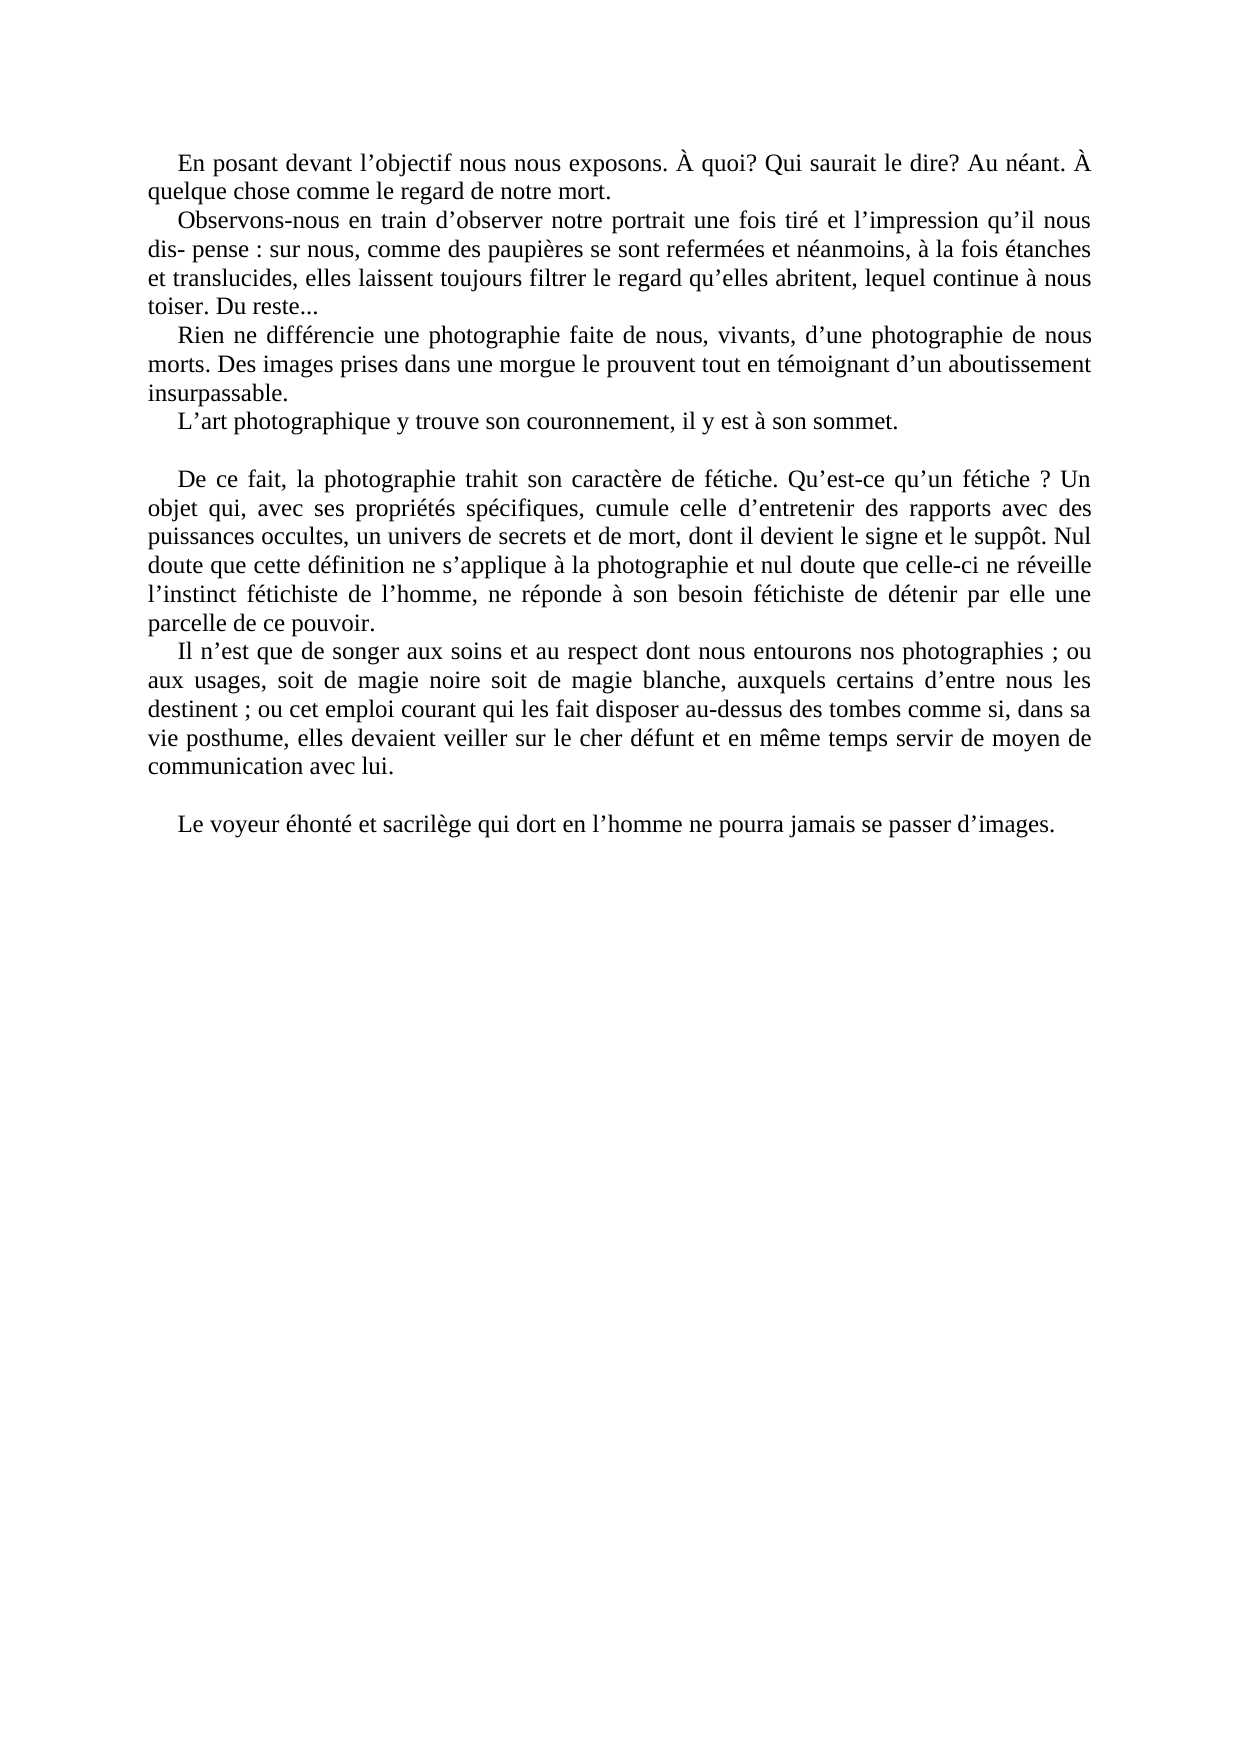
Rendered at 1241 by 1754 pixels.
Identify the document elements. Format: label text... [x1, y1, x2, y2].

text Observons-nous en train d’observer notre portrait une fois tiré et l’impression qu’il nous dis- pense : sur nous, comme des paupières se sont refermées et néanmoins, à la fois étanches et translucides, elles laissent toujours filtrer le regard qu’elles abritent, lequel continue à nous toiser. Du reste... [148, 205, 1093, 320]
text Il n’est que de songer aux soins et au respect dont nous entourons nos photographies ; ou aux usages, soit de magie noire soit de magie blanche, auxquels certains d’entre nous les destinent ; ou cet emploi courant qui les fait disposer au-dessus des tombes comme si, dans sa vie posthume, elles devaient veiller sur le cher défunt et en même temps servir de moyen de communication avec lui. [148, 636, 1093, 780]
text Le voyeur éhonté et sacrilège qui dort en l’homme ne pourra jamais se passer d’images. [148, 809, 1093, 838]
text Rien ne différencie une photographie faite de nous, vivants, d’une photographie de nous morts. Des images prises dans une morgue le prouvent tout en témoignant d’un aboutissement insurpassable. [148, 320, 1093, 406]
text En posant devant l’objectif nous nous exposons. À quoi? Qui saurait le dire? Au néant. À quelque chose comme le regard de notre mort. [148, 148, 1093, 205]
text L’art photographique y trouve son couronnement, il y est à son sommet. [148, 406, 1093, 435]
text De ce fait, la photographie trahit son caractère de fétiche. Qu’est-ce qu’un fétiche ? Un objet qui, avec ses propriétés spécifiques, cumule celle d’entretenir des rapports avec des puissances occultes, un univers de secrets et de mort, dont il devient le signe et le suppôt. Nul doute que cette définition ne s’applique à la photographie et nul doute que celle-ci ne réveille l’instinct fétichiste de l’homme, ne réponde à son besoin fétichiste de détenir par elle une parcelle de ce pouvoir. [148, 464, 1093, 636]
